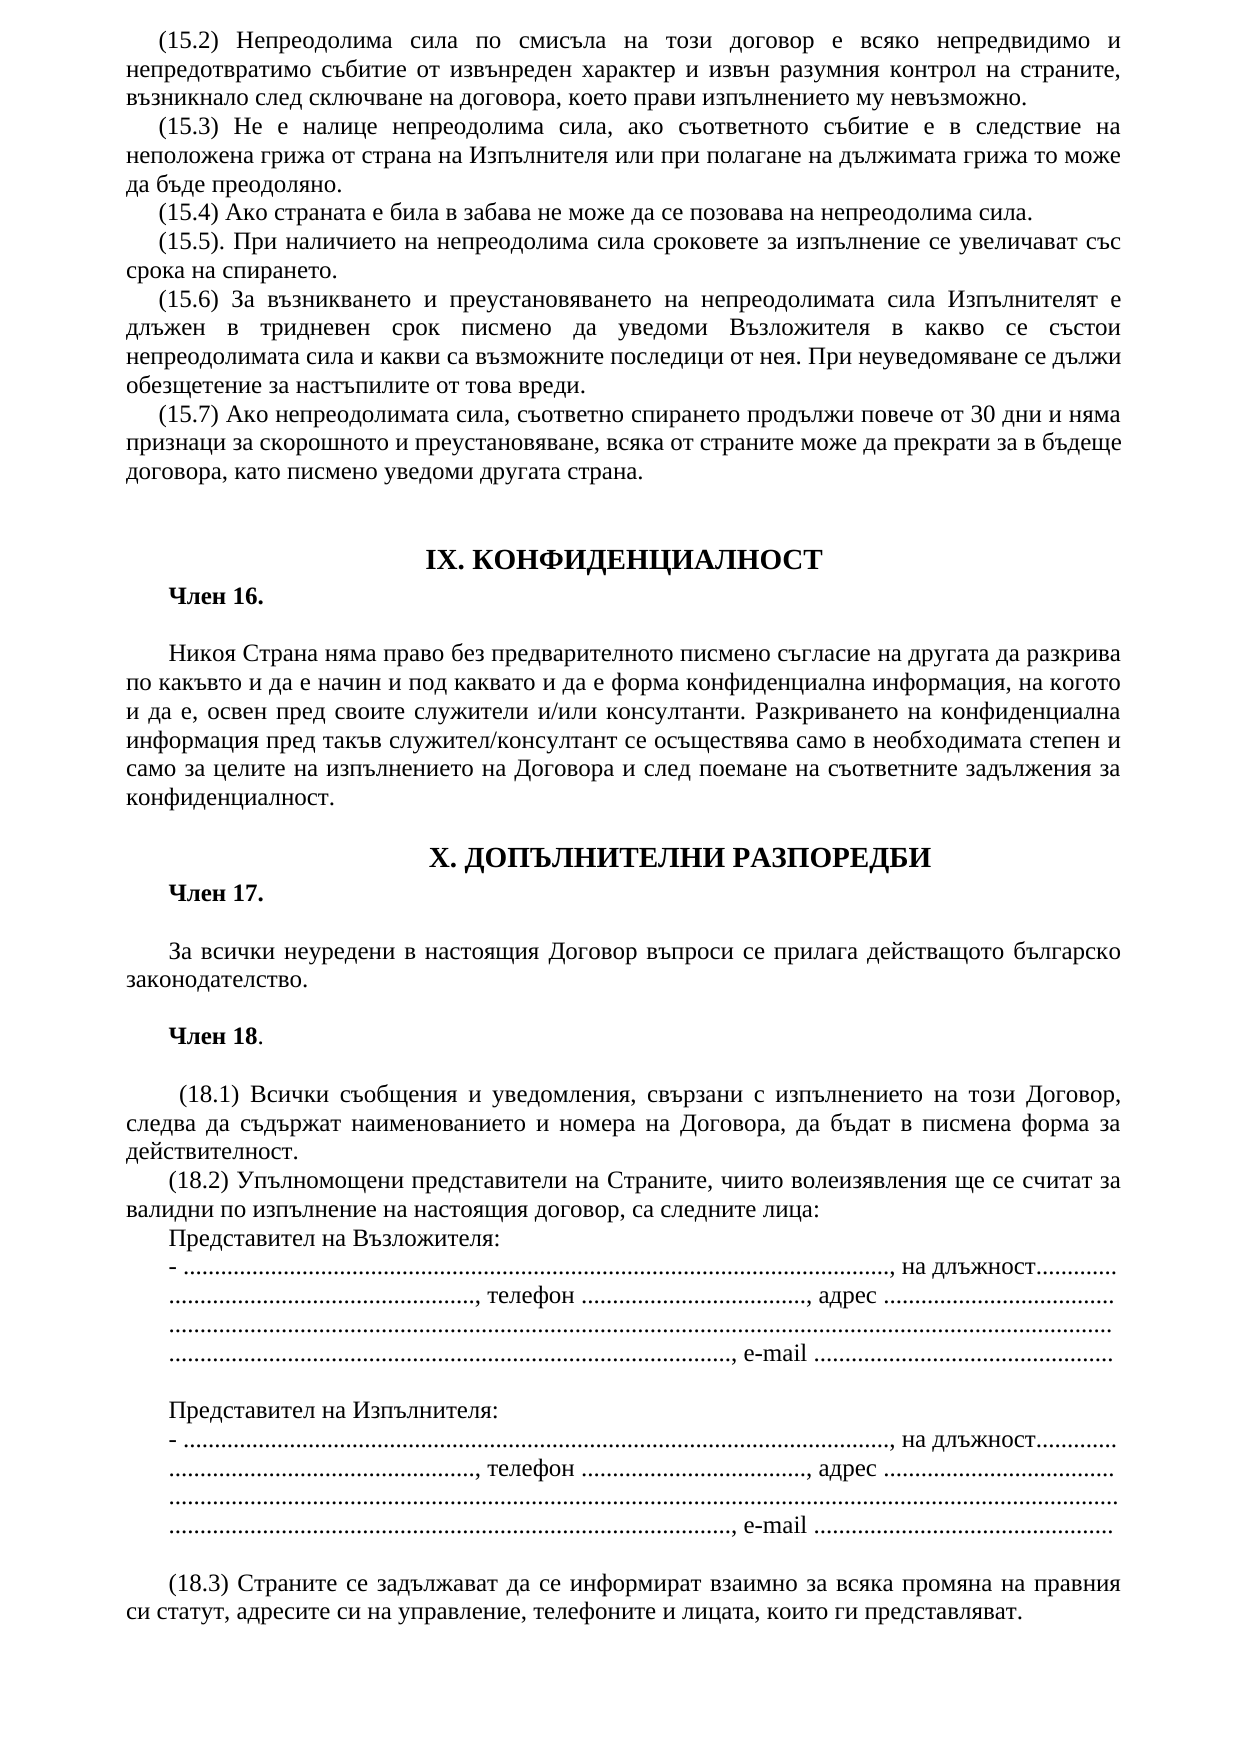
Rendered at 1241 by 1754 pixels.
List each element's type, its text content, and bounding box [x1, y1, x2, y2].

text X. ДОПЪЛНИТЕЛНИ РАЗПОРЕДБИ [238, 840, 1122, 873]
text - ................................................................................................................., на длъжност............. [126, 1251, 1122, 1280]
text .........................................................................................., e-mail ................................................ [126, 1338, 1122, 1366]
text Член 18. [126, 1021, 1122, 1050]
text (18.2) Упълномощени представители на Страните, чиито волеизявления ще се считат за валидни по изпълнение на настоящия договор, са следните лица: [126, 1165, 1122, 1223]
text (18.1) Всички съобщения и уведомления, свързани с изпълнението на този Договор, следва да съдържат наименованието и номера на Договора, да бъдат в писмена форма за действителност. [126, 1079, 1122, 1165]
text (15.3) Не е налице непреодолима сила, ако съответното събитие е в следствие на неположена грижа от страна на Изпълнителя или при полагане на дължимата грижа то може да бъде преодоляно. [126, 111, 1122, 197]
text За всички неуредени в настоящия Договор въпроси се прилага действащото българско законодателство. [126, 936, 1122, 993]
text ................................................., телефон ...................................., адрес ..................................... [126, 1280, 1122, 1309]
text ................................................., телефон ...................................., адрес ..................................... [126, 1453, 1122, 1481]
text Никоя Страна няма право без предварителното писмено съгласие на другата да разкрива по какъвто и да е начин и под каквато и да е форма конфиденциална информация, на когото и да е, освен пред своите служители и/или консултанти. Разкриването на конфиденциална информация пред такъв служител/консултант се осъществява само в необходимата степен и само за целите на изпълнението на Договора и след поемане на съответните задължения за конфиденциалност. [126, 638, 1122, 811]
text Представител на Изпълнителя: [126, 1395, 1122, 1424]
text Член 16. [126, 581, 1122, 610]
text (15.2) Непреодолима сила по смисъла на този договор е всяко непредвидимо и непредотвратимо събитие от извънреден характер и извън разумния контрол на страните, възникнало след сключване на договора, което прави изпълнението му невъзможно. [126, 25, 1122, 111]
text (15.7) Ако непреодолимата сила, съответно спирането продължи повече от 30 дни и няма признаци за скорошното и преустановяване, всяка от страните може да прекрати за в бъдеще договора, като писмено уведоми другата страна. [126, 399, 1122, 485]
text (18.3) Страните се задължават да се информират взаимно за всяка промяна на правния си статут, адресите си на управление, телефоните и лицата, които ги представляват. [126, 1568, 1122, 1625]
text Представител на Възложителя: [126, 1223, 1122, 1251]
text (15.5). При наличието на непреодолима сила сроковете за изпълнение се увеличават със срока на спирането. [126, 226, 1122, 284]
text ....................................................................................................................................................... [126, 1309, 1122, 1338]
text - ................................................................................................................., на длъжност............. [126, 1424, 1122, 1453]
text (15.6) За възникването и преустановяването на непреодолимата сила Изпълнителят е длъжен в тридневен срок писмено да уведоми Възложителя в какво се състои непреодолимата сила и какви са възможните последици от нея. При неуведомяване се дължи обезщетение за настъпилите от това вреди. [126, 284, 1122, 399]
text Член 17. [126, 878, 1122, 907]
text .........................................................................................., e-mail ................................................ [126, 1510, 1122, 1539]
text (15.4) Ако страната е била в забава не може да се позовава на непреодолима сила. [126, 197, 1122, 226]
text ........................................................................................................................................................ [126, 1481, 1122, 1510]
text IX. КОНФИДЕНЦИАЛНОСТ [126, 542, 1122, 576]
